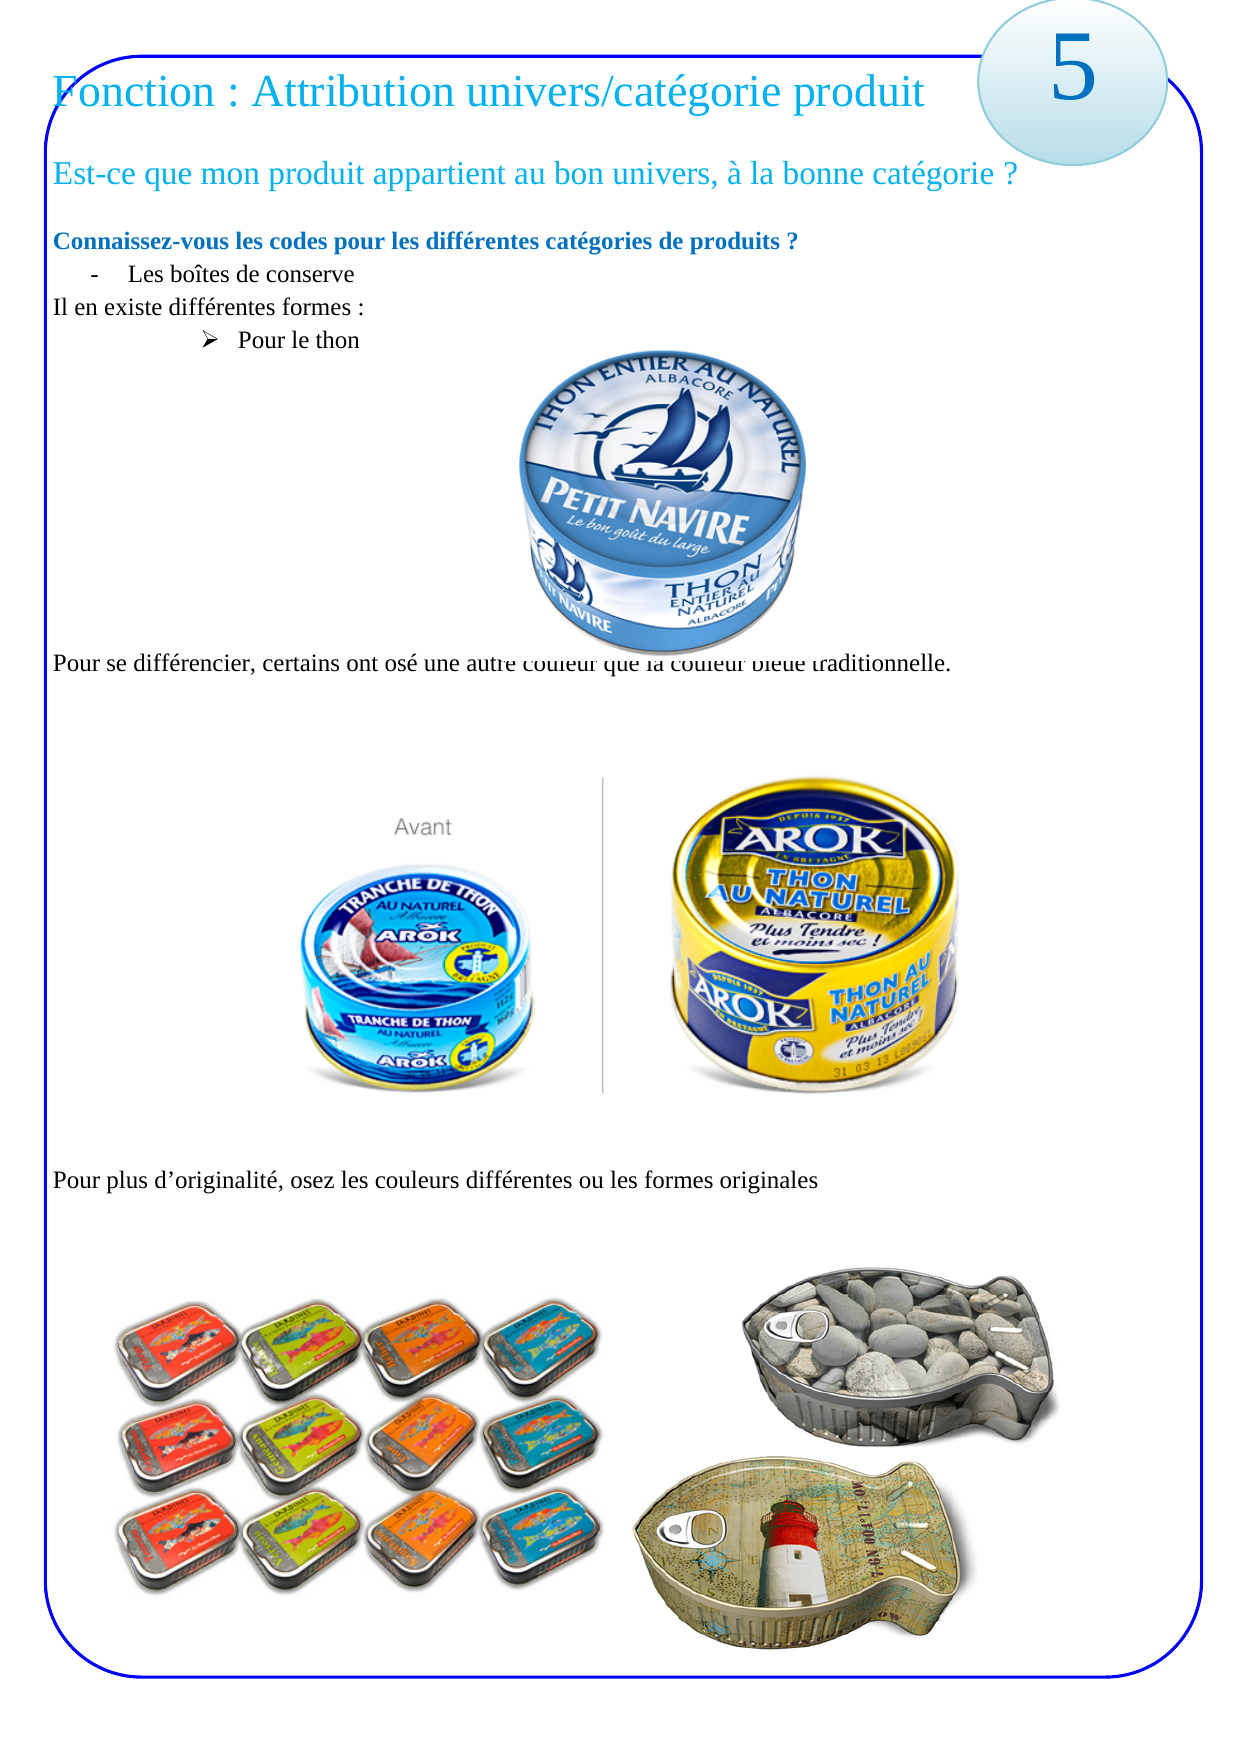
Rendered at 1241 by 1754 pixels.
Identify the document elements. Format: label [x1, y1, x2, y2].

picture [501, 342, 822, 661]
picture [296, 746, 969, 1094]
picture [626, 1259, 1066, 1660]
picture [96, 1284, 622, 1603]
